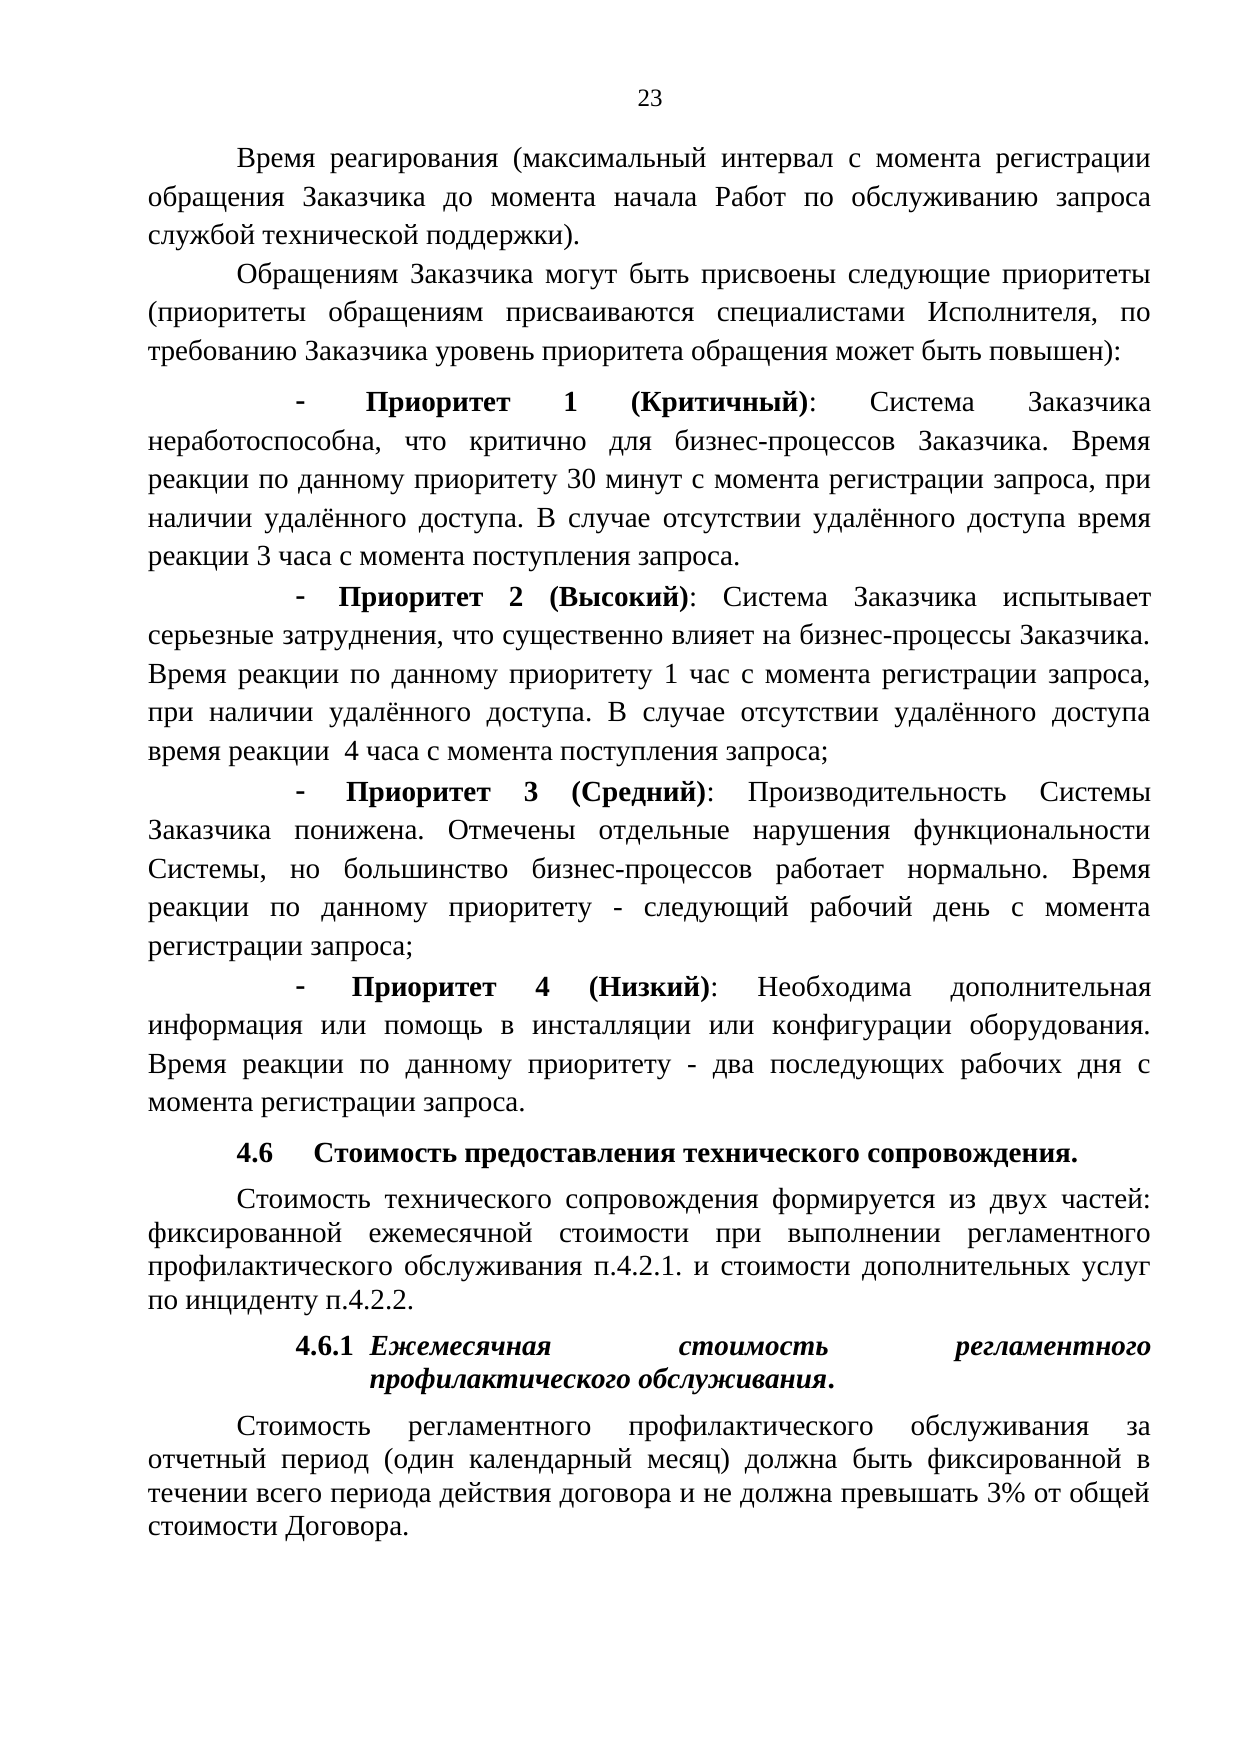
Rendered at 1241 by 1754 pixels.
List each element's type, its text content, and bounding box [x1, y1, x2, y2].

list Приоритет 1 (Критичный): Система Заказчика неработоспособна, что критично для бизнес-процессов Заказчика. Время реакции по данному приоритету 30 минут с момента регистрации запроса, при наличии удалённого доступа. В случае отсутствии удалённого доступа время реакции 3 часа с момента поступления запроса. [148, 384, 1152, 572]
text Стоимость технического сопровождения формируется из двух частей: фиксированной ежемесячной стоимости при выполнении регламентного профилактического обслуживания п.4.2.1. и стоимости дополнительных услуг по инциденту п.4.2.2. [148, 1181, 1152, 1316]
list Стоимость предоставления технического сопровождения. [236, 1135, 1152, 1169]
list Приоритет 4 (Низкий): Необходима дополнительная информация или помощь в инсталляции или конфигурации оборудования. Время реакции по данному приоритету - два последующих рабочих дня с момента регистрации запроса. [148, 969, 1152, 1118]
text Обращениям Заказчика могут быть присвоены следующие приоритеты (приоритеты обращениям присваиваются специалистами Исполнителя, по требованию Заказчика уровень приоритета обращения может быть повышен): [148, 256, 1152, 366]
text Стоимость регламентного профилактического обслуживания за отчетный период (один календарный месяц) должна быть фиксированной в течении всего периода действия договора и не должна превышать 3% от общей стоимости Договора. [148, 1408, 1152, 1542]
list Приоритет 3 (Средний): Производительность Системы Заказчика понижена. Отмечены отдельные нарушения функциональности Системы, но большинство бизнес-процессов работает нормально. Время реакции по данному приоритету - следующий рабочий день с момента регистрации запроса; [148, 774, 1152, 962]
text Время реагирования (максимальный интервал с момента регистрации обращения Заказчика до момента начала Работ по обслуживанию запроса службой технической поддержки). [148, 140, 1152, 251]
list Приоритет 2 (Высокий): Система Заказчика испытывает серьезные затруднения, что существенно влияет на бизнес-процессы Заказчика. Время реакции по данному приоритету 1 час с момента регистрации запроса, при наличии удалённого доступа. В случае отсутствии удалённого доступа время реакции 4 часа с момента поступления запроса; [148, 579, 1152, 767]
text 4.6.1 Ежемесячная стоимость регламентного профилактического обслуживания. [295, 1328, 1152, 1395]
